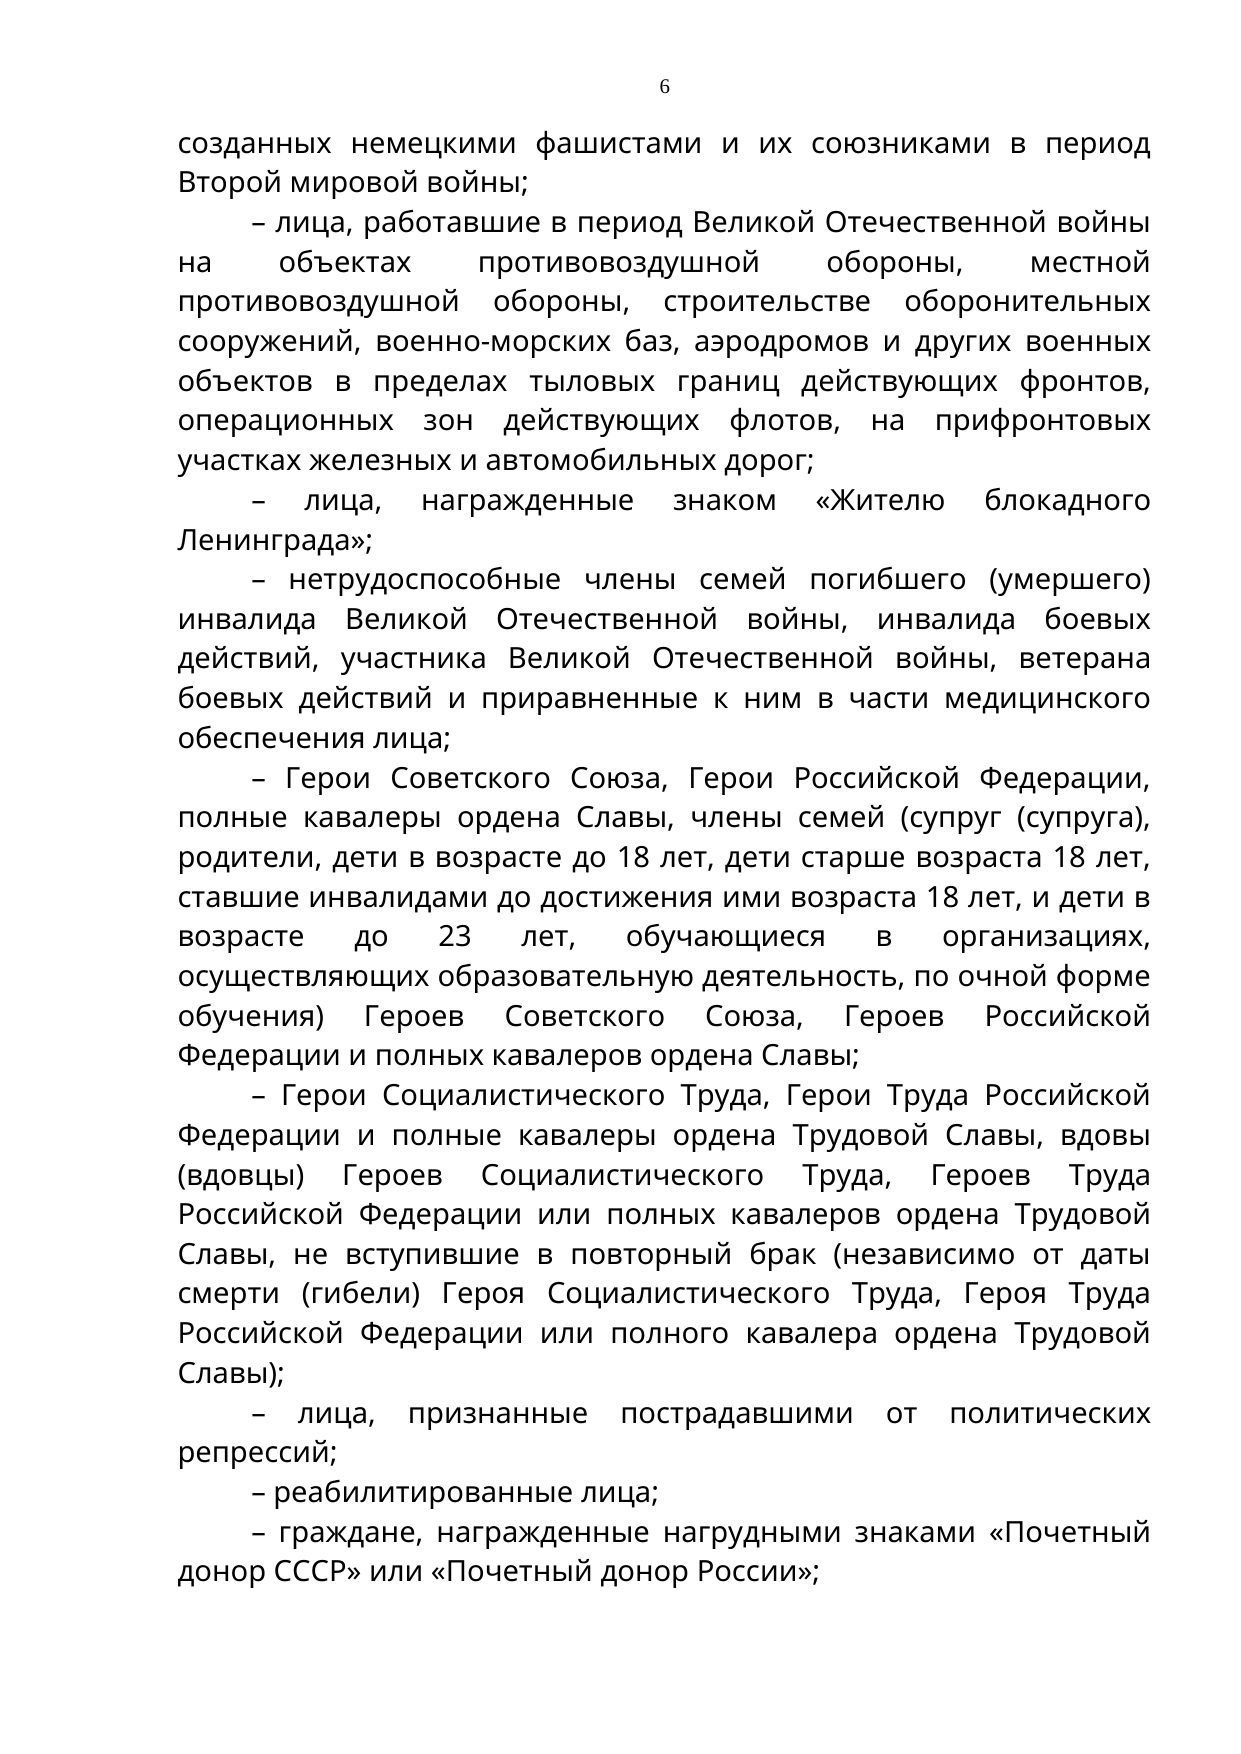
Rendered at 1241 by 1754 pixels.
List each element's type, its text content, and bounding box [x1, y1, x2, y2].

text – граждане, награжденные нагрудными знаками «Почетный донор СССР» или «Почетный донор России»; [177, 1511, 1152, 1590]
text – лица, работавшие в период Великой Отечественной войны на объектах противовоздушной обороны, местной противовоздушной обороны, строительстве оборонительных сооружений, военно-морских баз, аэродромов и других военных объектов в пределах тыловых границ действующих фронтов, операционных зон действующих флотов, на прифронтовых участках железных и автомобильных дорог; [177, 201, 1152, 479]
text – Герои Советского Союза, Герои Российской Федерации, полные кавалеры ордена Славы, члены семей (супруг (супруга), родители, дети в возрасте до 18 лет, дети старше возраста 18 лет, ставшие инвалидами до достижения ими возраста 18 лет, и дети в возрасте до 23 лет, обучающиеся в организациях, осуществляющих образовательную деятельность, по очной форме обучения) Героев Советского Союза, Героев Российской Федерации и полных кавалеров ордена Славы; [177, 757, 1152, 1074]
text – нетрудоспособные члены семей погибшего (умершего) инвалида Великой Отечественной войны, инвалида боевых действий, участника Великой Отечественной войны, ветерана боевых действий и приравненные к ним в части медицинского обеспечения лица; [177, 558, 1152, 757]
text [177, 122, 1152, 201]
text – реабилитированные лица; [177, 1471, 1152, 1511]
text – лица, признанные пострадавшими от политических репрессий; [177, 1392, 1152, 1471]
text – лица, награжденные знаком «Жителю блокадного Ленинграда»; [177, 479, 1152, 558]
text – Герои Социалистического Труда, Герои Труда Российской Федерации и полные кавалеры ордена Трудовой Славы, вдовы (вдовцы) Героев Социалистического Труда, Героев Труда Российской Федерации или полных кавалеров ордена Трудовой Славы, не вступившие в повторный брак (независимо от даты смерти (гибели) Героя Социалистического Труда, Героя Труда Российской Федерации или полного кавалера ордена Трудовой Славы); [177, 1074, 1152, 1392]
